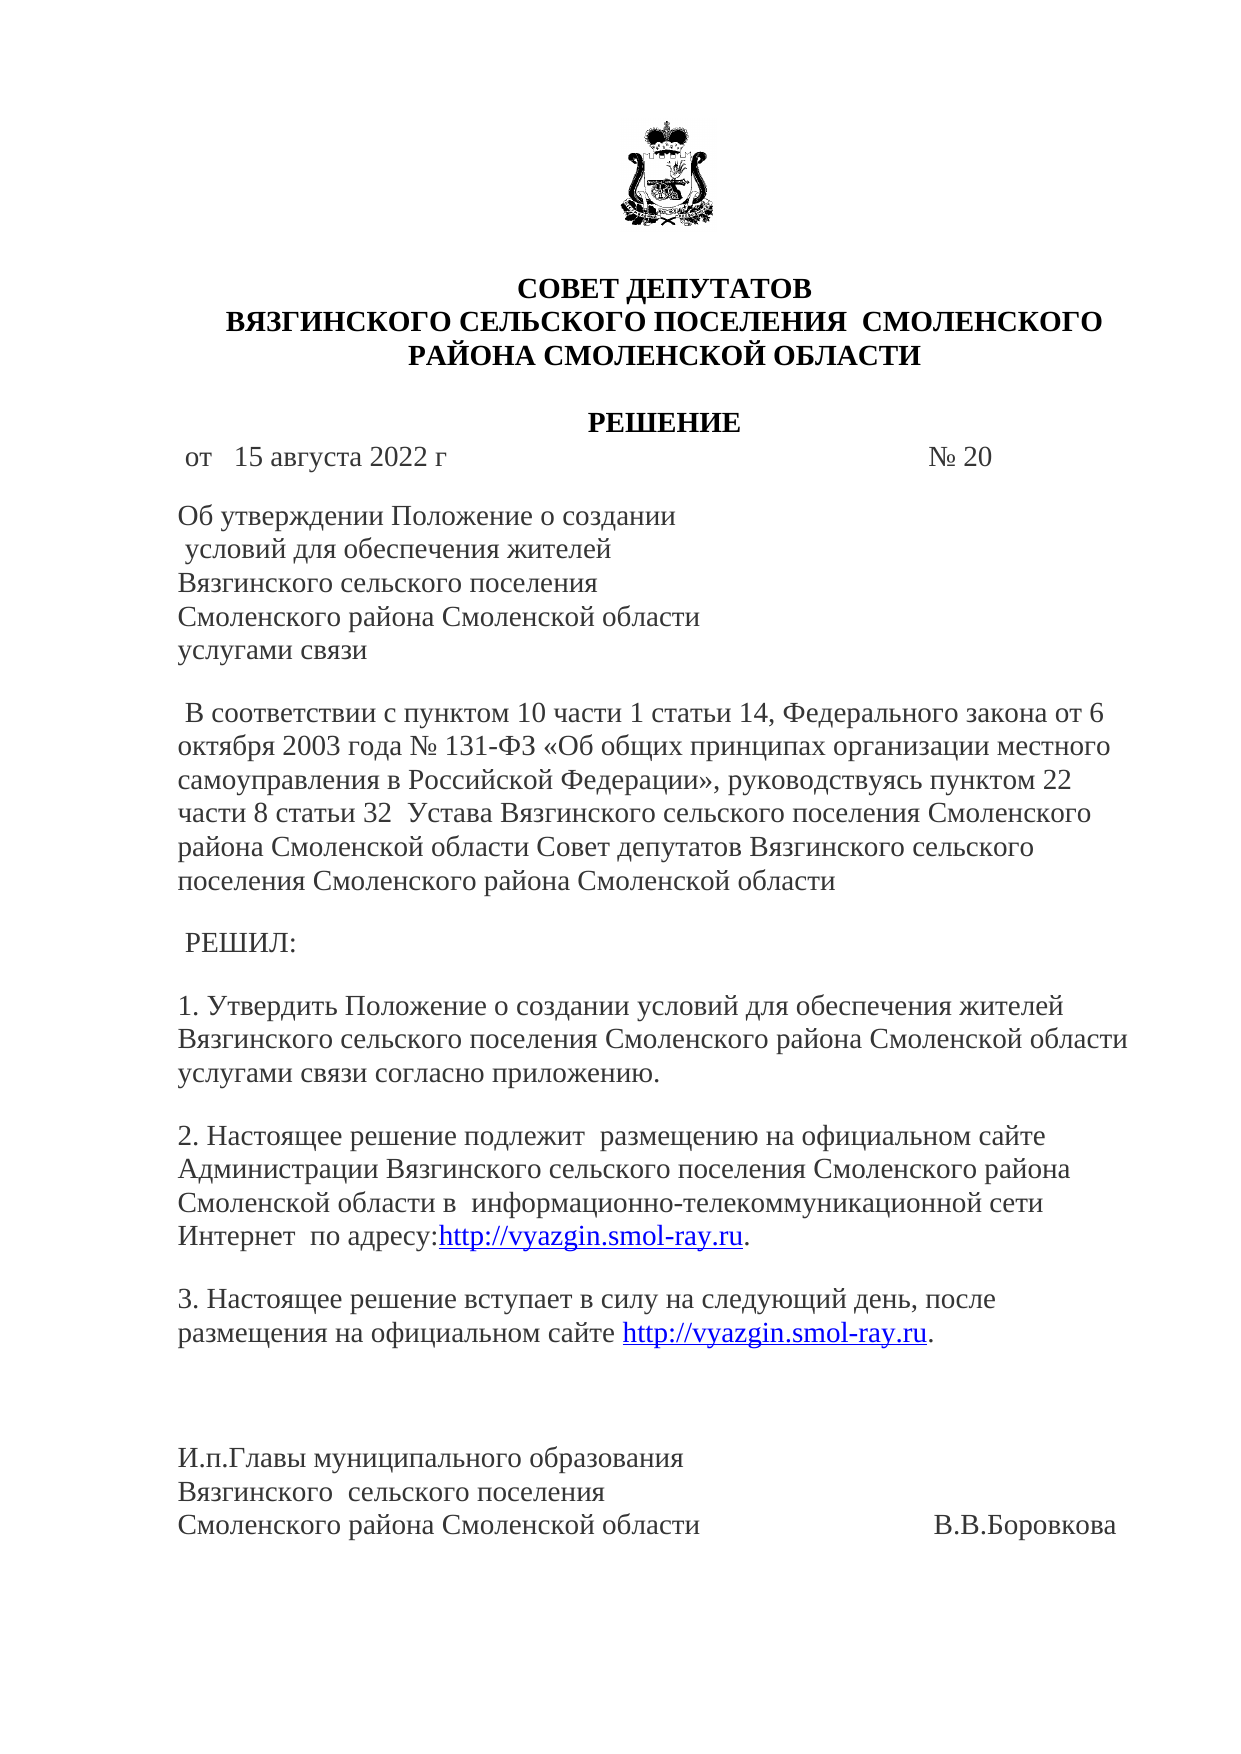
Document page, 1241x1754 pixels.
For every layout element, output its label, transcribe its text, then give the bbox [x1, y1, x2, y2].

text 3. Настоящее решение вступает в силу на следующий день, после размещения на официальном сайте http://vyazgin.smol-ray.ru. [177, 1281, 1152, 1348]
text Вязгинского сельского поселения [177, 565, 1152, 599]
text ВЯЗГИНСКОГО СЕЛЬСКОГО ПОСЕЛЕНИЯ СМОЛЕНСКОГО РАЙОНА СМОЛЕНСКОЙ ОБЛАСТИ [177, 304, 1152, 372]
text 2. Настоящее решение подлежит размещению на официальном сайте Администрации Вязгинского сельского поселения Смоленского района Смоленской области в информационно-телекоммуникационной сети Интернет по адресу:http://vyazgin.smol-ray.ru. [177, 1118, 1152, 1252]
text от 15 августа 2022 г № 20 [177, 439, 1152, 472]
text Вязгинского сельского поселения [177, 1474, 1152, 1507]
text В соответствии с пунктом 10 части 1 статьи 14, Федерального закона от 6 октября 2003 года № 131-ФЗ «Об общих принципах организации местного самоуправления в Российской Федерации», руководствуясь пунктом 22 части 8 статьи 32 Устава Вязгинского сельского поселения Смоленского района Смоленской области Совет депутатов Вязгинского сельского поселения Смоленского района Смоленской области [177, 695, 1152, 896]
text 1. Утвердить Положение о создании условий для обеспечения жителей Вязгинского сельского поселения Смоленского района Смоленской области услугами связи согласно приложению. [177, 988, 1152, 1089]
text РЕШЕНИЕ [177, 405, 1152, 439]
text СОВЕТ ДЕПУТАТОВ [177, 271, 1152, 304]
text услугами связи [177, 632, 1152, 666]
text условий для обеспечения жителей [177, 532, 1152, 565]
text И.п.Главы муниципального образования [177, 1440, 1152, 1474]
text РЕШИЛ: [177, 925, 1152, 959]
text Смоленского района Смоленской области В.В.Боровкова [177, 1507, 1152, 1541]
text Смоленского района Смоленской области [177, 599, 1152, 632]
picture [619, 118, 717, 232]
text Об утверждении Положение о создании [177, 498, 1152, 532]
